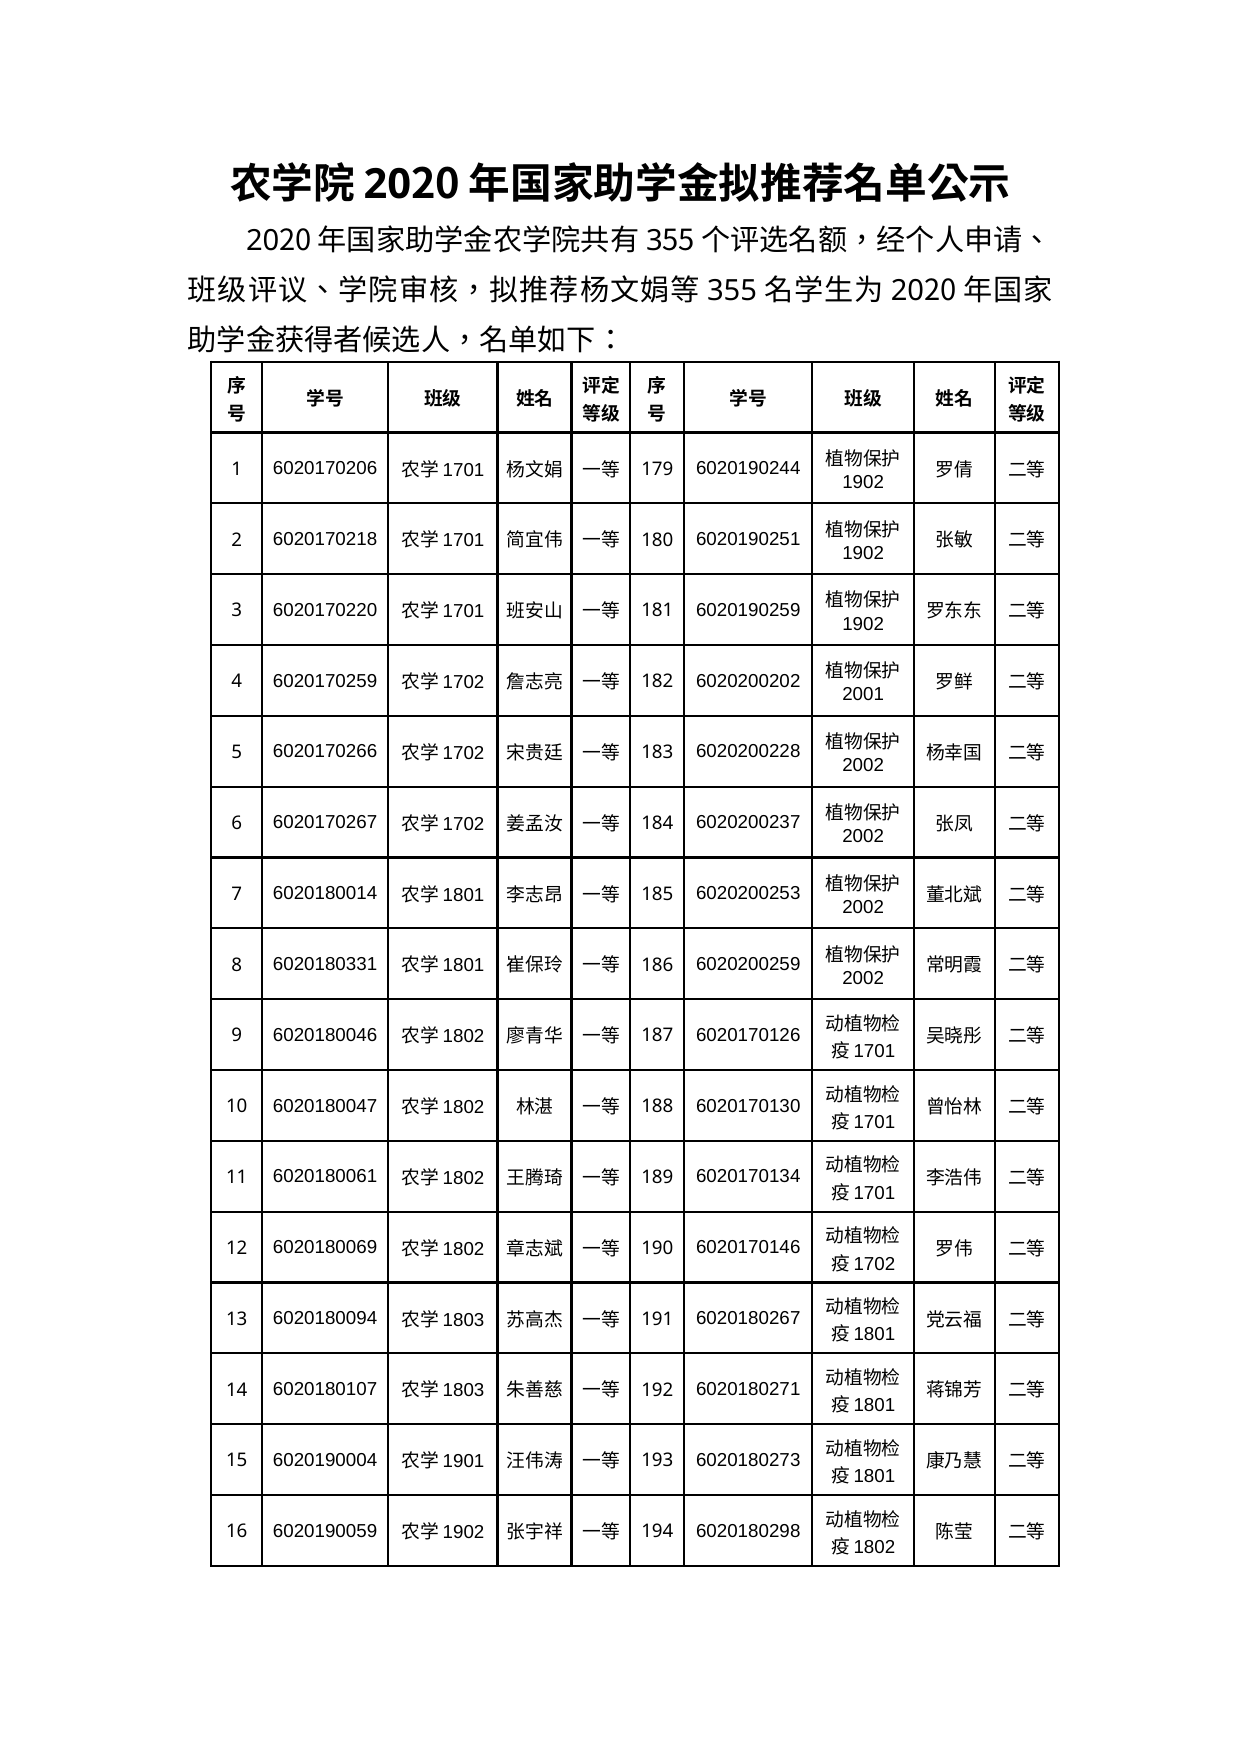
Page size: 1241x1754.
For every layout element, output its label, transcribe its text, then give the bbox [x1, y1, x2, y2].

table_cell 动植物检疫1701 [813, 1000, 913, 1069]
table_cell 6020170126 [685, 1000, 811, 1069]
table_cell 罗鲜 [915, 646, 994, 715]
table_cell 植物保护2002 [813, 929, 913, 998]
table_cell 农学1702 [389, 717, 496, 786]
table_cell 二等 [996, 717, 1058, 786]
table_cell 6020200228 [685, 717, 811, 786]
table_cell 二等 [996, 1496, 1058, 1565]
table_cell 6020190004 [263, 1425, 387, 1494]
table_cell 二等 [996, 1284, 1058, 1352]
table_cell 6020170266 [263, 717, 387, 786]
table_cell 党云福 [915, 1284, 994, 1352]
table_cell 6020190251 [685, 504, 811, 573]
table_cell 宋贵廷 [499, 717, 570, 786]
table_cell 罗倩 [915, 434, 994, 502]
table_cell 二等 [996, 646, 1058, 715]
table_cell 植物保护1902 [813, 504, 913, 573]
table_cell 191 [631, 1284, 683, 1352]
table_cell 6020170146 [685, 1213, 811, 1281]
table_cell 183 [631, 717, 683, 786]
table_cell 6020180267 [685, 1284, 811, 1352]
table_cell 189 [631, 1142, 683, 1211]
table_cell 植物保护2002 [813, 859, 913, 927]
table_cell 7 [212, 859, 261, 927]
table_cell 6020170267 [263, 788, 387, 856]
table_cell 6020170130 [685, 1071, 811, 1140]
table_cell 一等 [573, 1354, 629, 1423]
table_cell 班安山 [499, 575, 570, 644]
table_cell 李志昂 [499, 859, 570, 927]
table_cell 5 [212, 717, 261, 786]
table_header 评定等级 [996, 363, 1058, 431]
table_cell 二等 [996, 788, 1058, 856]
table_cell 杨文娟 [499, 434, 570, 502]
table_cell 农学1901 [389, 1425, 496, 1494]
table_cell 动植物检疫1801 [813, 1425, 913, 1494]
table_cell 187 [631, 1000, 683, 1069]
table_cell 2 [212, 504, 261, 573]
table_cell 6020180273 [685, 1425, 811, 1494]
table_cell 二等 [996, 434, 1058, 502]
table_cell 常明霞 [915, 929, 994, 998]
table_cell 农学1701 [389, 434, 496, 502]
table_cell 6020170218 [263, 504, 387, 573]
table_cell 12 [212, 1213, 261, 1281]
table_cell 6020180271 [685, 1354, 811, 1423]
table_cell 二等 [996, 1354, 1058, 1423]
table_cell 10 [212, 1071, 261, 1140]
table_cell 6020170134 [685, 1142, 811, 1211]
table_cell 陈莹 [915, 1496, 994, 1565]
table_cell 6020180046 [263, 1000, 387, 1069]
table_cell 11 [212, 1142, 261, 1211]
table_cell 二等 [996, 575, 1058, 644]
table_cell 180 [631, 504, 683, 573]
table_header 序号 [212, 363, 261, 431]
table_cell 一等 [573, 717, 629, 786]
table_cell 4 [212, 646, 261, 715]
table_cell 李浩伟 [915, 1142, 994, 1211]
table_cell 6020200253 [685, 859, 811, 927]
table_cell 一等 [573, 1425, 629, 1494]
table_cell 186 [631, 929, 683, 998]
table_cell 吴晓彤 [915, 1000, 994, 1069]
table_cell 朱善慈 [499, 1354, 570, 1423]
table_cell 6020200202 [685, 646, 811, 715]
table_cell 6 [212, 788, 261, 856]
table_cell 杨幸国 [915, 717, 994, 786]
table_cell 185 [631, 859, 683, 927]
table_cell 张宇祥 [499, 1496, 570, 1565]
table_cell 193 [631, 1425, 683, 1494]
table_header 姓名 [915, 363, 994, 431]
table_cell 章志斌 [499, 1213, 570, 1281]
table_cell 动植物检疫1801 [813, 1354, 913, 1423]
table_cell 植物保护1902 [813, 575, 913, 644]
table_cell 一等 [573, 575, 629, 644]
table_cell 张敏 [915, 504, 994, 573]
table_cell 6020180047 [263, 1071, 387, 1140]
table_cell 一等 [573, 504, 629, 573]
table_cell 13 [212, 1284, 261, 1352]
table_cell 苏高杰 [499, 1284, 570, 1352]
table_cell 二等 [996, 1000, 1058, 1069]
table_cell 张凤 [915, 788, 994, 856]
table_cell 动植物检疫1701 [813, 1142, 913, 1211]
table_header 评定等级 [573, 363, 629, 431]
table_cell 蒋锦芳 [915, 1354, 994, 1423]
table_cell 汪伟涛 [499, 1425, 570, 1494]
table_cell 二等 [996, 1071, 1058, 1140]
table_header 学号 [263, 363, 387, 431]
table_cell 6020180014 [263, 859, 387, 927]
table_cell 6020190259 [685, 575, 811, 644]
table_cell 王腾琦 [499, 1142, 570, 1211]
table_cell 动植物检疫1702 [813, 1213, 913, 1281]
table_cell 6020180061 [263, 1142, 387, 1211]
table_cell 181 [631, 575, 683, 644]
table_cell 一等 [573, 1071, 629, 1140]
table_cell 一等 [573, 1000, 629, 1069]
table_cell 崔保玲 [499, 929, 570, 998]
table_cell 农学1802 [389, 1071, 496, 1140]
table_cell 植物保护2002 [813, 717, 913, 786]
table_cell 6020200237 [685, 788, 811, 856]
table_cell 14 [212, 1354, 261, 1423]
table_header 姓名 [499, 363, 570, 431]
table_cell 动植物检疫1802 [813, 1496, 913, 1565]
text 农学院2020年国家助学金拟推荐名单公示 [187, 150, 1053, 211]
table_cell 农学1701 [389, 575, 496, 644]
table_cell 6020170206 [263, 434, 387, 502]
table_cell 植物保护1902 [813, 434, 913, 502]
table_cell 6020180298 [685, 1496, 811, 1565]
table_cell 194 [631, 1496, 683, 1565]
table_cell 16 [212, 1496, 261, 1565]
table_header 序号 [631, 363, 683, 431]
table_cell 6020180069 [263, 1213, 387, 1281]
table_cell 6020190244 [685, 434, 811, 502]
text 2020年国家助学金农学院共有355个评选名额，经个人申请、班级评议、学院审核，拟推荐杨文娟等355名学生为2020年国家助学金获得者候选人，名单如下： [187, 211, 1053, 361]
table_cell 二等 [996, 1213, 1058, 1281]
table_cell 二等 [996, 504, 1058, 573]
table_cell 一等 [573, 1142, 629, 1211]
table_header 班级 [389, 363, 496, 431]
table_cell 3 [212, 575, 261, 644]
table_cell 罗东东 [915, 575, 994, 644]
table_cell 曾怡林 [915, 1071, 994, 1140]
table_header 班级 [813, 363, 913, 431]
table_cell 植物保护2001 [813, 646, 913, 715]
table_cell 6020200259 [685, 929, 811, 998]
table_cell 一等 [573, 1496, 629, 1565]
table_cell 农学1701 [389, 504, 496, 573]
table_cell 184 [631, 788, 683, 856]
table_cell 简宜伟 [499, 504, 570, 573]
table_cell 6020190059 [263, 1496, 387, 1565]
table_cell 二等 [996, 1425, 1058, 1494]
table_cell 罗伟 [915, 1213, 994, 1281]
table_cell 一等 [573, 646, 629, 715]
table_cell 农学1803 [389, 1354, 496, 1423]
table_cell 一等 [573, 788, 629, 856]
table_cell 植物保护2002 [813, 788, 913, 856]
table_cell 二等 [996, 859, 1058, 927]
table_cell 廖青华 [499, 1000, 570, 1069]
table_cell 一等 [573, 859, 629, 927]
table_cell 康乃慧 [915, 1425, 994, 1494]
table_cell 6020180094 [263, 1284, 387, 1352]
table_cell 农学1801 [389, 929, 496, 998]
table_cell 一等 [573, 1284, 629, 1352]
table_cell 农学1802 [389, 1213, 496, 1281]
table_cell 6020180331 [263, 929, 387, 998]
table_cell 一等 [573, 434, 629, 502]
table_cell 农学1803 [389, 1284, 496, 1352]
table_cell 董北斌 [915, 859, 994, 927]
table_cell 农学1702 [389, 646, 496, 715]
table_cell 6020180107 [263, 1354, 387, 1423]
table_cell 农学1802 [389, 1000, 496, 1069]
table_cell 182 [631, 646, 683, 715]
table_cell 192 [631, 1354, 683, 1423]
table_cell 农学1902 [389, 1496, 496, 1565]
table_cell 15 [212, 1425, 261, 1494]
table_cell 190 [631, 1213, 683, 1281]
table_cell 二等 [996, 1142, 1058, 1211]
table_cell 9 [212, 1000, 261, 1069]
table_cell 188 [631, 1071, 683, 1140]
table_cell 8 [212, 929, 261, 998]
table_cell 1 [212, 434, 261, 502]
table_cell 6020170259 [263, 646, 387, 715]
table_cell 二等 [996, 929, 1058, 998]
table_cell 林湛 [499, 1071, 570, 1140]
table_cell 农学1802 [389, 1142, 496, 1211]
table_cell 姜孟汝 [499, 788, 570, 856]
table_cell 179 [631, 434, 683, 502]
table_cell 一等 [573, 929, 629, 998]
table_cell 动植物检疫1701 [813, 1071, 913, 1140]
table_cell 农学1702 [389, 788, 496, 856]
table_header 学号 [685, 363, 811, 431]
table_cell 动植物检疫1801 [813, 1284, 913, 1352]
table_cell 詹志亮 [499, 646, 570, 715]
table_cell 一等 [573, 1213, 629, 1281]
table_cell 6020170220 [263, 575, 387, 644]
table_cell 农学1801 [389, 859, 496, 927]
